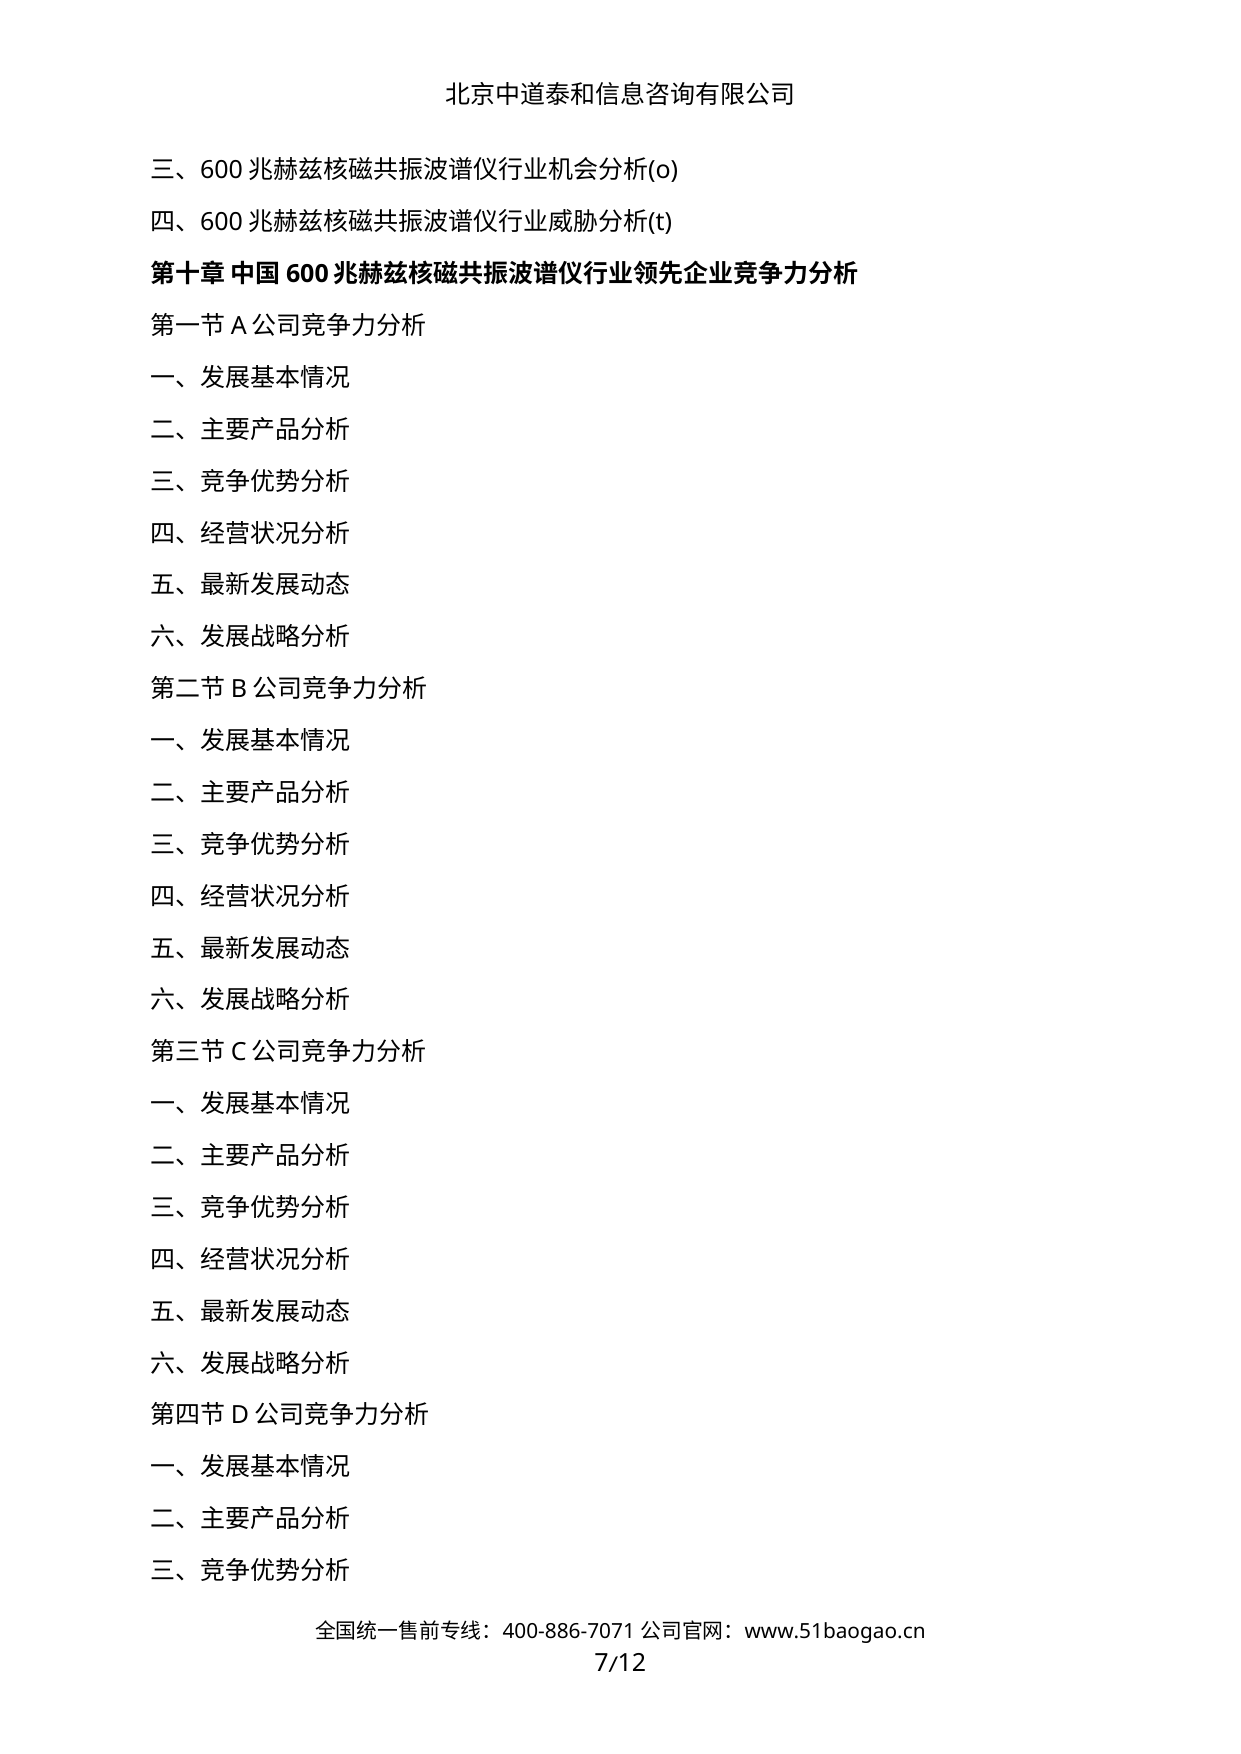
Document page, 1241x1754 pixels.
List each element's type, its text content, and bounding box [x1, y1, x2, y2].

text 四、600兆赫兹核磁共振波谱仪行业威胁分析(t) [150, 202, 1090, 238]
text 第十章 中国600兆赫兹核磁共振波谱仪行业领先企业竞争力分析 [150, 254, 1090, 290]
text 三、600兆赫兹核磁共振波谱仪行业机会分析(o) [150, 150, 1090, 186]
text 五、最新发展动态 [150, 928, 1090, 964]
text 一、发展基本情况 [150, 1084, 1090, 1120]
text 二、主要产品分析 [150, 1499, 1090, 1535]
text 六、发展战略分析 [150, 617, 1090, 653]
text 五、最新发展动态 [150, 565, 1090, 601]
text 一、发展基本情况 [150, 1447, 1090, 1483]
text 第一节 A公司竞争力分析 [150, 306, 1090, 342]
text 第四节 D公司竞争力分析 [150, 1395, 1090, 1431]
text 四、经营状况分析 [150, 1239, 1090, 1276]
text 第二节 B公司竞争力分析 [150, 669, 1090, 705]
text 三、竞争优势分析 [150, 461, 1090, 497]
text 三、竞争优势分析 [150, 1187, 1090, 1224]
text 一、发展基本情况 [150, 357, 1090, 394]
text 三、竞争优势分析 [150, 824, 1090, 861]
text 二、主要产品分析 [150, 409, 1090, 446]
text 二、主要产品分析 [150, 772, 1090, 809]
text 二、主要产品分析 [150, 1136, 1090, 1172]
text 四、经营状况分析 [150, 513, 1090, 549]
text 六、发展战略分析 [150, 1343, 1090, 1379]
text 第三节 C公司竞争力分析 [150, 1032, 1090, 1068]
text 六、发展战略分析 [150, 980, 1090, 1016]
text 四、经营状况分析 [150, 876, 1090, 912]
text 三、竞争优势分析 [150, 1551, 1090, 1587]
text 五、最新发展动态 [150, 1291, 1090, 1327]
text 一、发展基本情况 [150, 721, 1090, 757]
